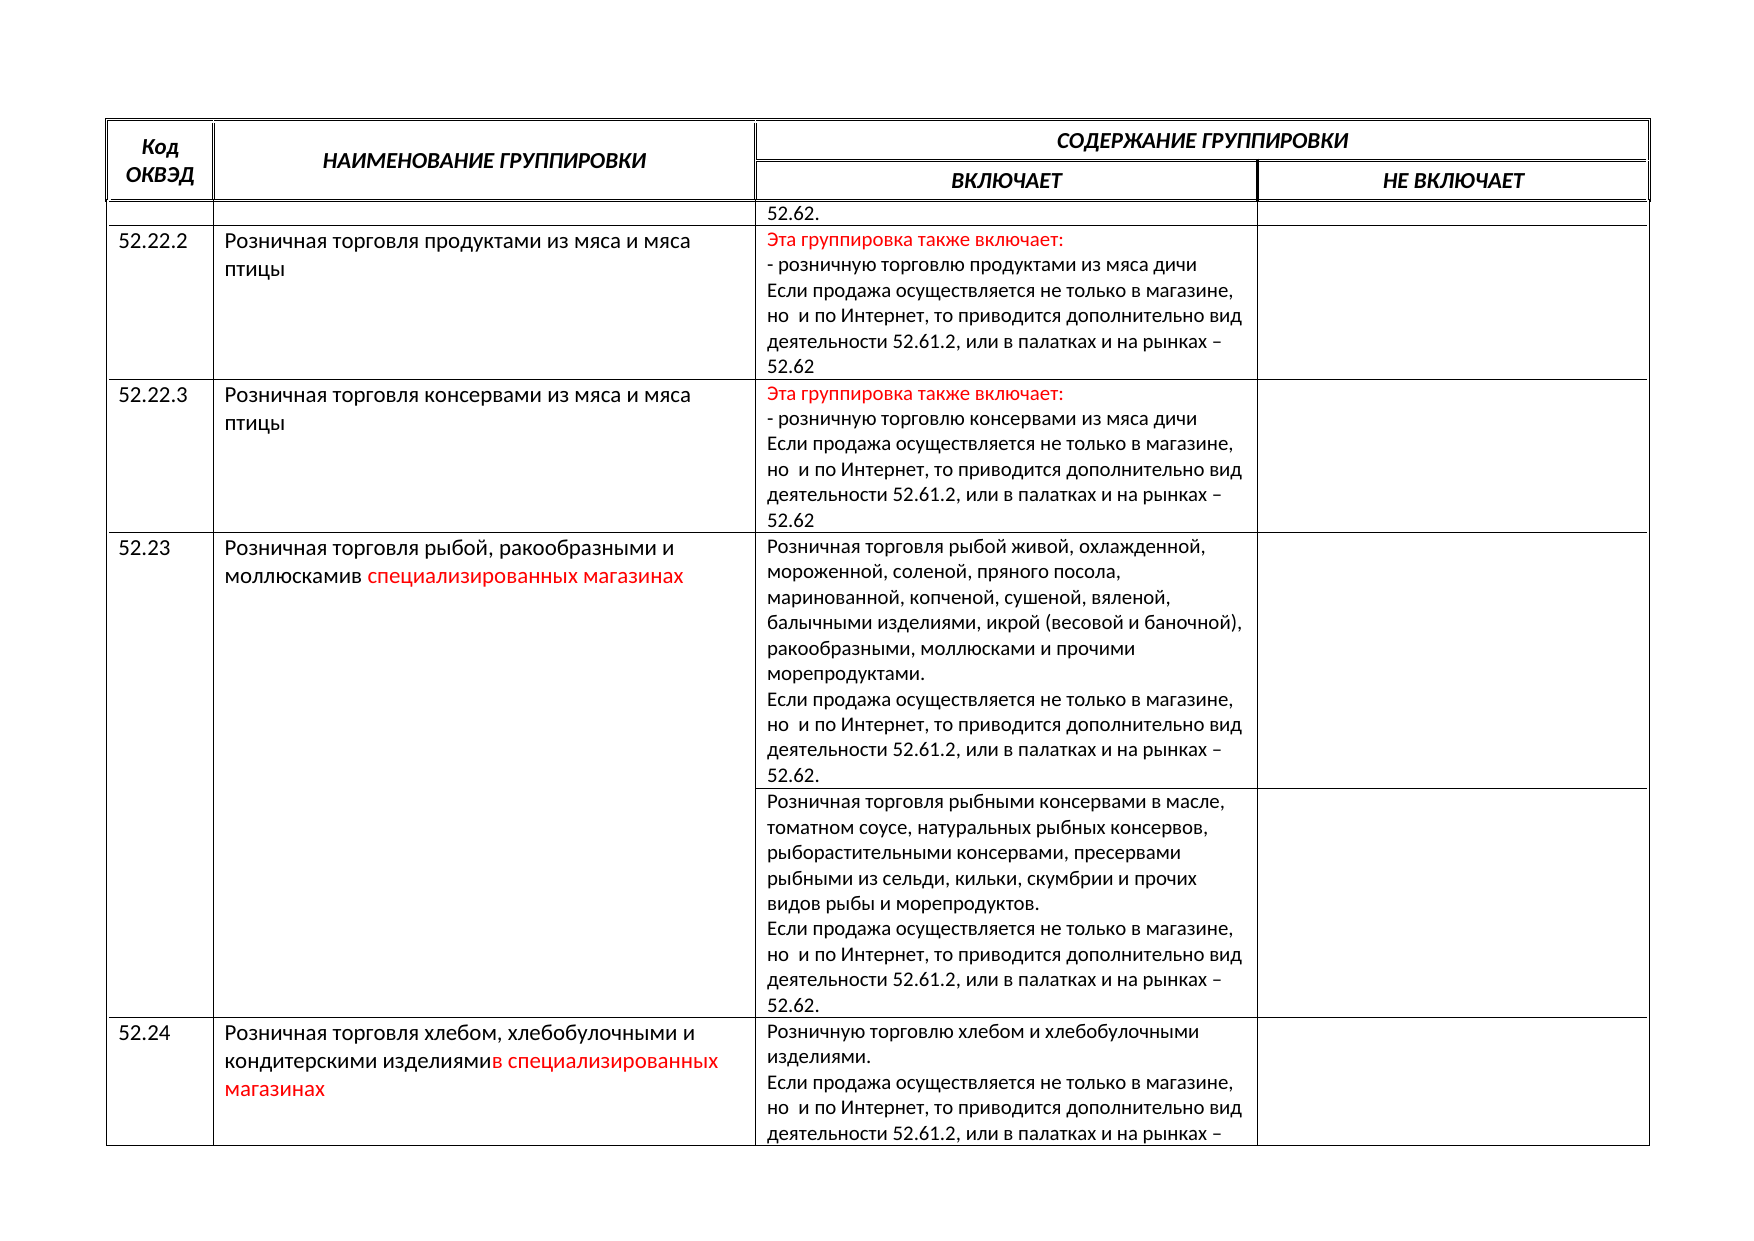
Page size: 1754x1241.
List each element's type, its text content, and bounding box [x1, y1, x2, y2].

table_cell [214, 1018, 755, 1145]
table_header НАИМЕНОВАНИЕ ГРУППИРОВКИ [213, 119, 756, 199]
table_cell НЕ ВКЛЮЧАЕТ [1259, 159, 1648, 199]
table_header СОДЕРЖАНИЕ ГРУППИРОВКИ [756, 121, 1648, 158]
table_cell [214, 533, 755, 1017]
table_header Код ОКВЭД [108, 121, 213, 199]
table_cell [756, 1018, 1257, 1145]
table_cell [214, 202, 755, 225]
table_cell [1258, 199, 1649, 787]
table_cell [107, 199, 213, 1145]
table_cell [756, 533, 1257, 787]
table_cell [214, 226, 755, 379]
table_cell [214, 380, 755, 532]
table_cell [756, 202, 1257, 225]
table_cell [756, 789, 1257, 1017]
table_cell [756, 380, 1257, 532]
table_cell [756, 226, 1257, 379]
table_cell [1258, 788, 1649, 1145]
table_cell ВКЛЮЧАЕТ [757, 162, 1256, 199]
